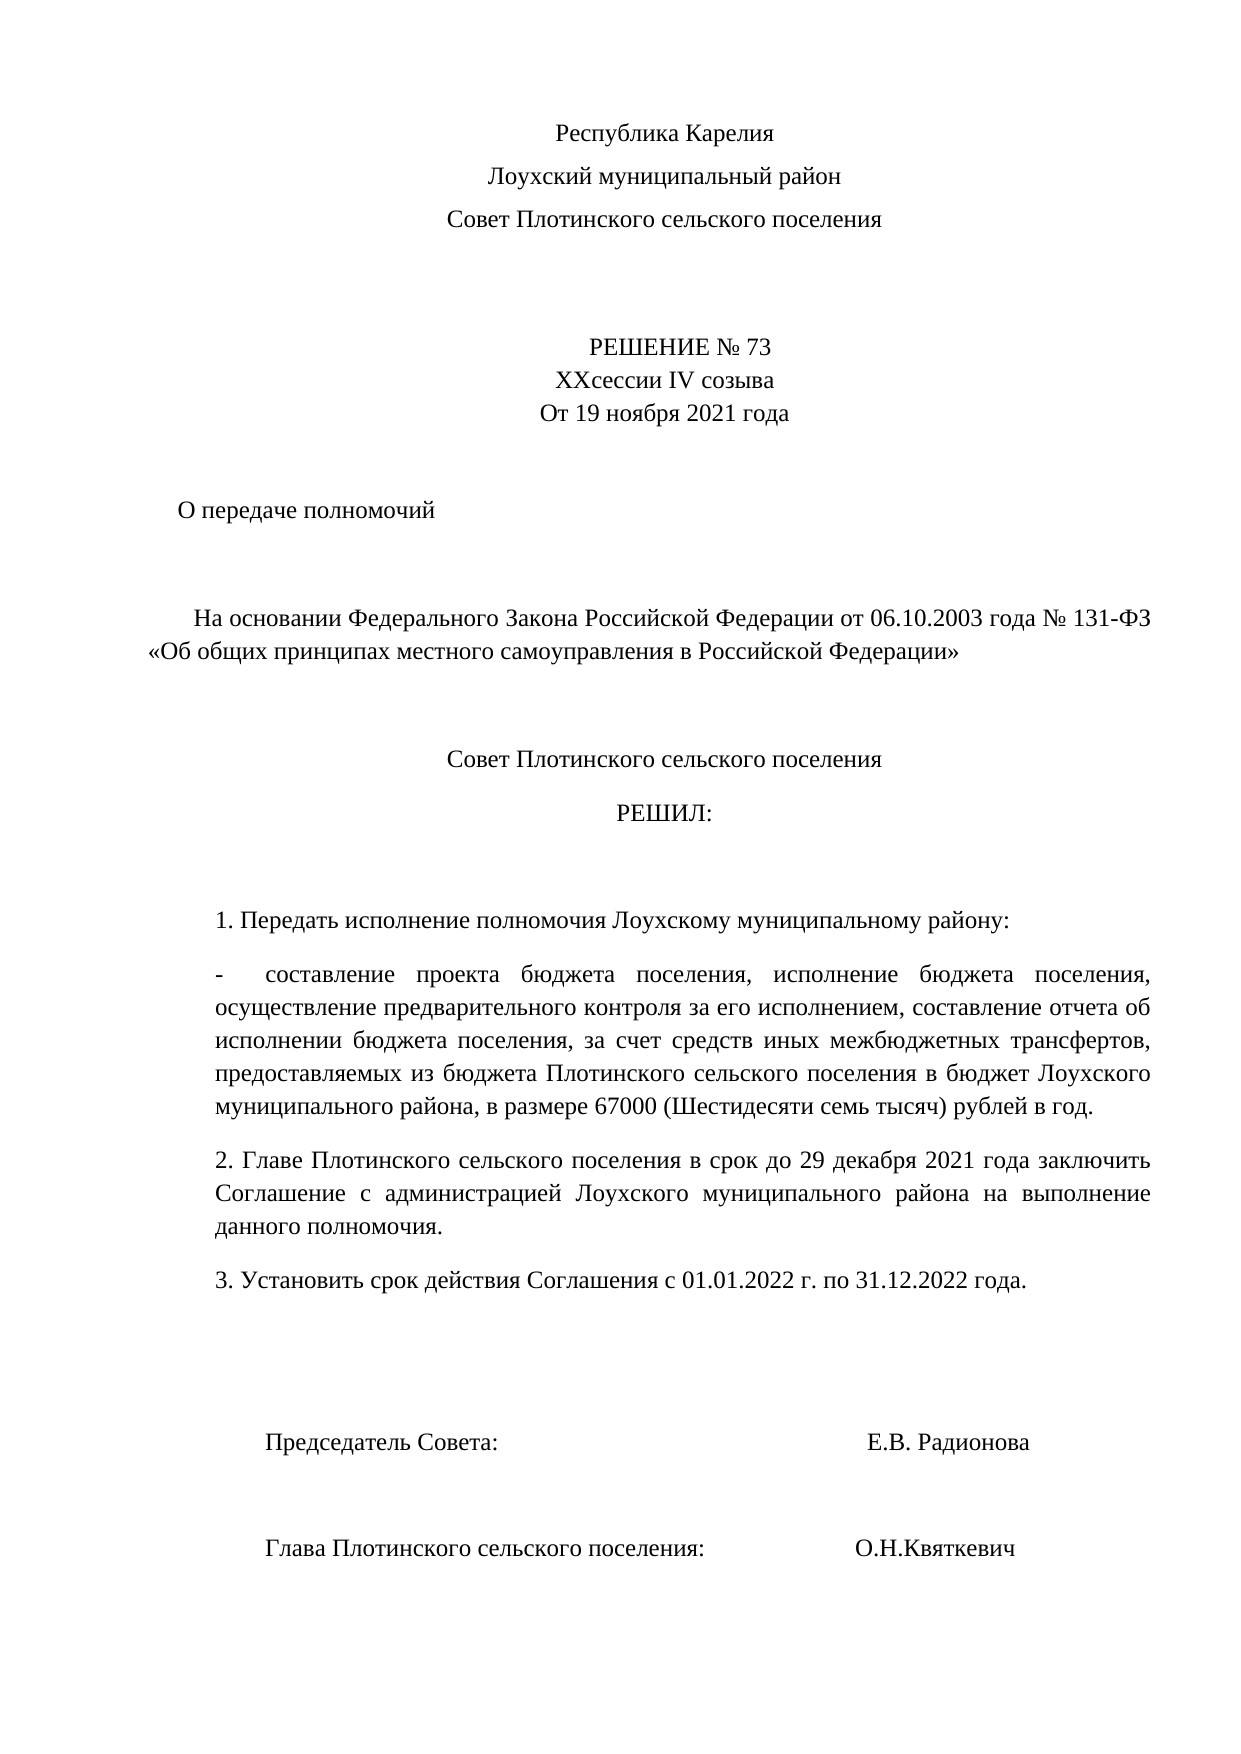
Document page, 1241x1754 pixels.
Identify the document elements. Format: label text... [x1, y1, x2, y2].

text РЕШИЛ: [177, 798, 1152, 826]
text Республика Карелия Лоухский муниципальный район Совет Плотинского сельского поселения [177, 118, 1152, 233]
text Глава Плотинского сельского поселения: О.Н.Квяткевич [215, 1533, 1152, 1562]
text РЕШЕНИЕ № 73 XXсессии IV созыва [177, 332, 1152, 394]
text От 19 ноября 2021 года [177, 398, 1152, 427]
text На основании Федерального Закона Российской Федерации от 06.10.2003 года № 131-ФЗ «Об общих принципах местного самоуправления в Российской Федерации» [148, 603, 1152, 665]
text - составление проекта бюджета поселения, исполнение бюджета поселения, осуществление предварительного контроля за его исполнением, составление отчета об исполнении бюджета поселения, за счет средств иных межбюджетных трансфертов, предоставляемых из бюджета Плотинского сельского поселения в бюджет Лоухского муниципального района, в размере 67000 (Шестидесяти семь тысяч) рублей в год. [215, 959, 1152, 1120]
text Совет Плотинского сельского поселения [177, 744, 1152, 772]
text О передаче полномочий [177, 495, 1152, 524]
text 2. Главе Плотинского сельского поселения в срок до 29 декабря 2021 года заключить Соглашение с администрацией Лоухского муниципального района на выполнение данного полномочия. [215, 1145, 1152, 1240]
text 3. Установить срок действия Соглашения с 01.01.2022 г. по 31.12.2022 года. [215, 1265, 1152, 1294]
text Председатель Совета: Е.В. Радионова [215, 1427, 1152, 1455]
text 1. Передать исполнение полномочия Лоухскому муниципальному району: [215, 905, 1152, 934]
